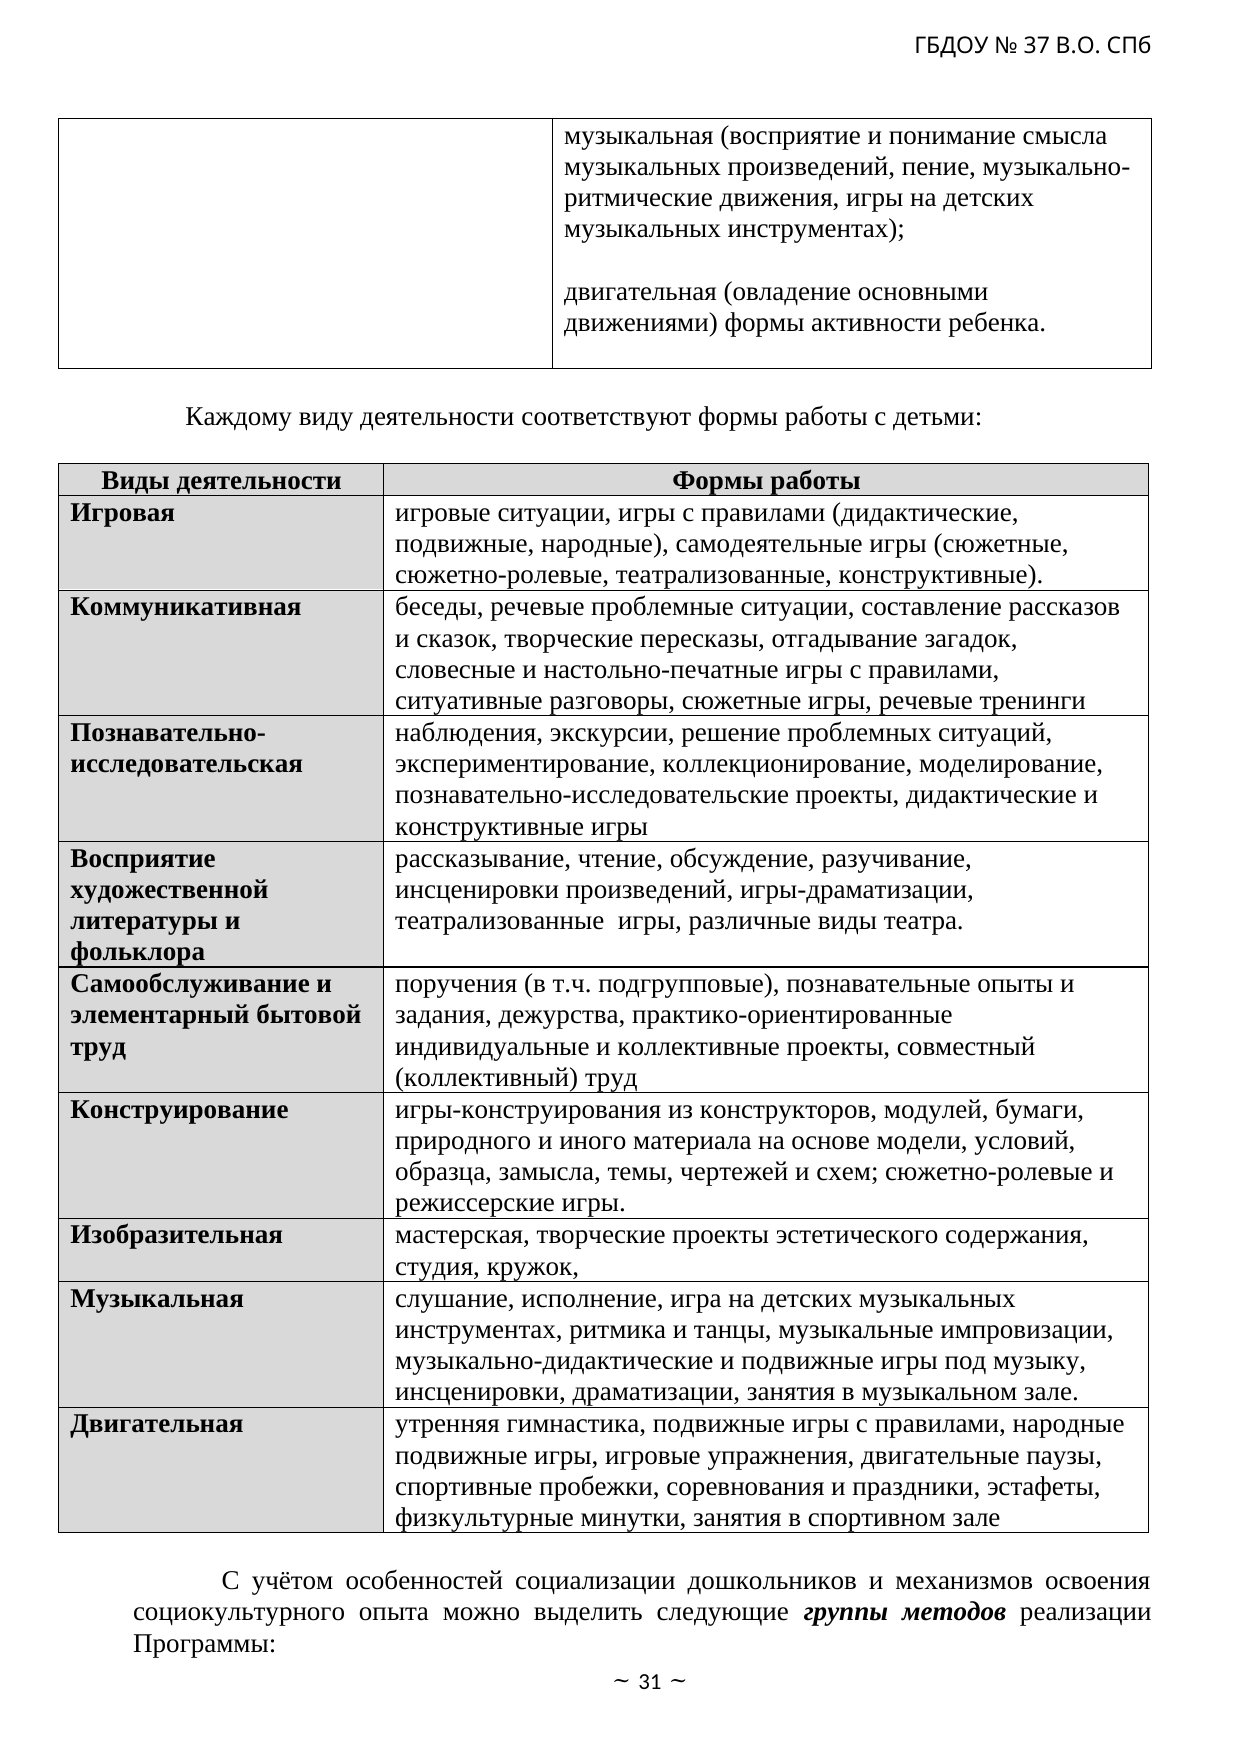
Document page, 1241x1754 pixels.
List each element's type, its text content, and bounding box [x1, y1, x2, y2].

table_cell Самообслуживание и элементарный бытовой труд [59, 968, 383, 1092]
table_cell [59, 119, 552, 368]
table_cell слушание, исполнение, игра на детских музыкальных инструментах, ритмика и танцы, музыкальные импровизации, музыкально-дидактические и подвижные игры под музыку, инсценировки, драматизации, занятия в музыкальном зале. [384, 1282, 1148, 1407]
table_cell мастерская, творческие проекты эстетического содержания, студия, кружок, [384, 1219, 1148, 1281]
table_cell Изобразительная [59, 1219, 383, 1281]
table_cell Двигательная [59, 1408, 383, 1532]
text Каждому виду деятельности соответствуют формы работы с детьми: [185, 401, 1152, 432]
table_cell Коммуникативная [59, 591, 383, 715]
table_cell поручения (в т.ч. подгрупповые), познавательные опыты и задания, дежурства, практико-ориентированные индивидуальные и коллективные проекты, совместный (коллективный) труд [384, 968, 1148, 1092]
table_cell беседы, речевые проблемные ситуации, составление рассказов и сказок, творческие пересказы, отгадывание загадок, словесные и настольно-печатные игры с правилами, ситуативные разговоры, сюжетные игры, речевые тренинги [384, 591, 1148, 715]
table_cell Музыкальная [59, 1282, 383, 1407]
table_cell Познавательно-исследовательская [59, 716, 383, 841]
table_cell Игровая [59, 496, 383, 589]
table_cell утренняя гимнастика, подвижные игры с правилами, народные подвижные игры, игровые упражнения, двигательные паузы, спортивные пробежки, соревнования и праздники, эстафеты, физкультурные минутки, занятия в спортивном зале [384, 1408, 1148, 1532]
table_cell игры-конструирования из конструкторов, модулей, бумаги, природного и иного материала на основе модели, условий, образца, замысла, темы, чертежей и схем; сюжетно-ролевые и режиссерские игры. [384, 1093, 1148, 1218]
table_cell Конструирование [59, 1093, 383, 1218]
table_cell Восприятие художественной литературы и фольклора [59, 842, 383, 966]
table_header Формы работы [384, 464, 1148, 495]
table_cell наблюдения, экскурсии, решение проблемных ситуаций, экспериментирование, коллекционирование, моделирование, познавательно-исследовательские проекты, дидактические и конструктивные игры [384, 716, 1148, 841]
table_cell рассказывание, чтение, обсуждение, разучивание, инсценировки произведений, игры-драматизации, театрализованные игры, различные виды театра. [384, 842, 1148, 966]
table_header Виды деятельности [59, 464, 383, 495]
text С учётом особенностей социализации дошкольников и механизмов освоения социокультурного опыта можно выделить следующие группы методов реализации Программы: [133, 1564, 1152, 1658]
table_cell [553, 119, 1151, 368]
table_cell игровые ситуации, игры с правилами (дидактические, подвижные, народные), самодеятельные игры (сюжетные, сюжетно-ролевые, театрализованные, конструктивные). [384, 496, 1148, 589]
